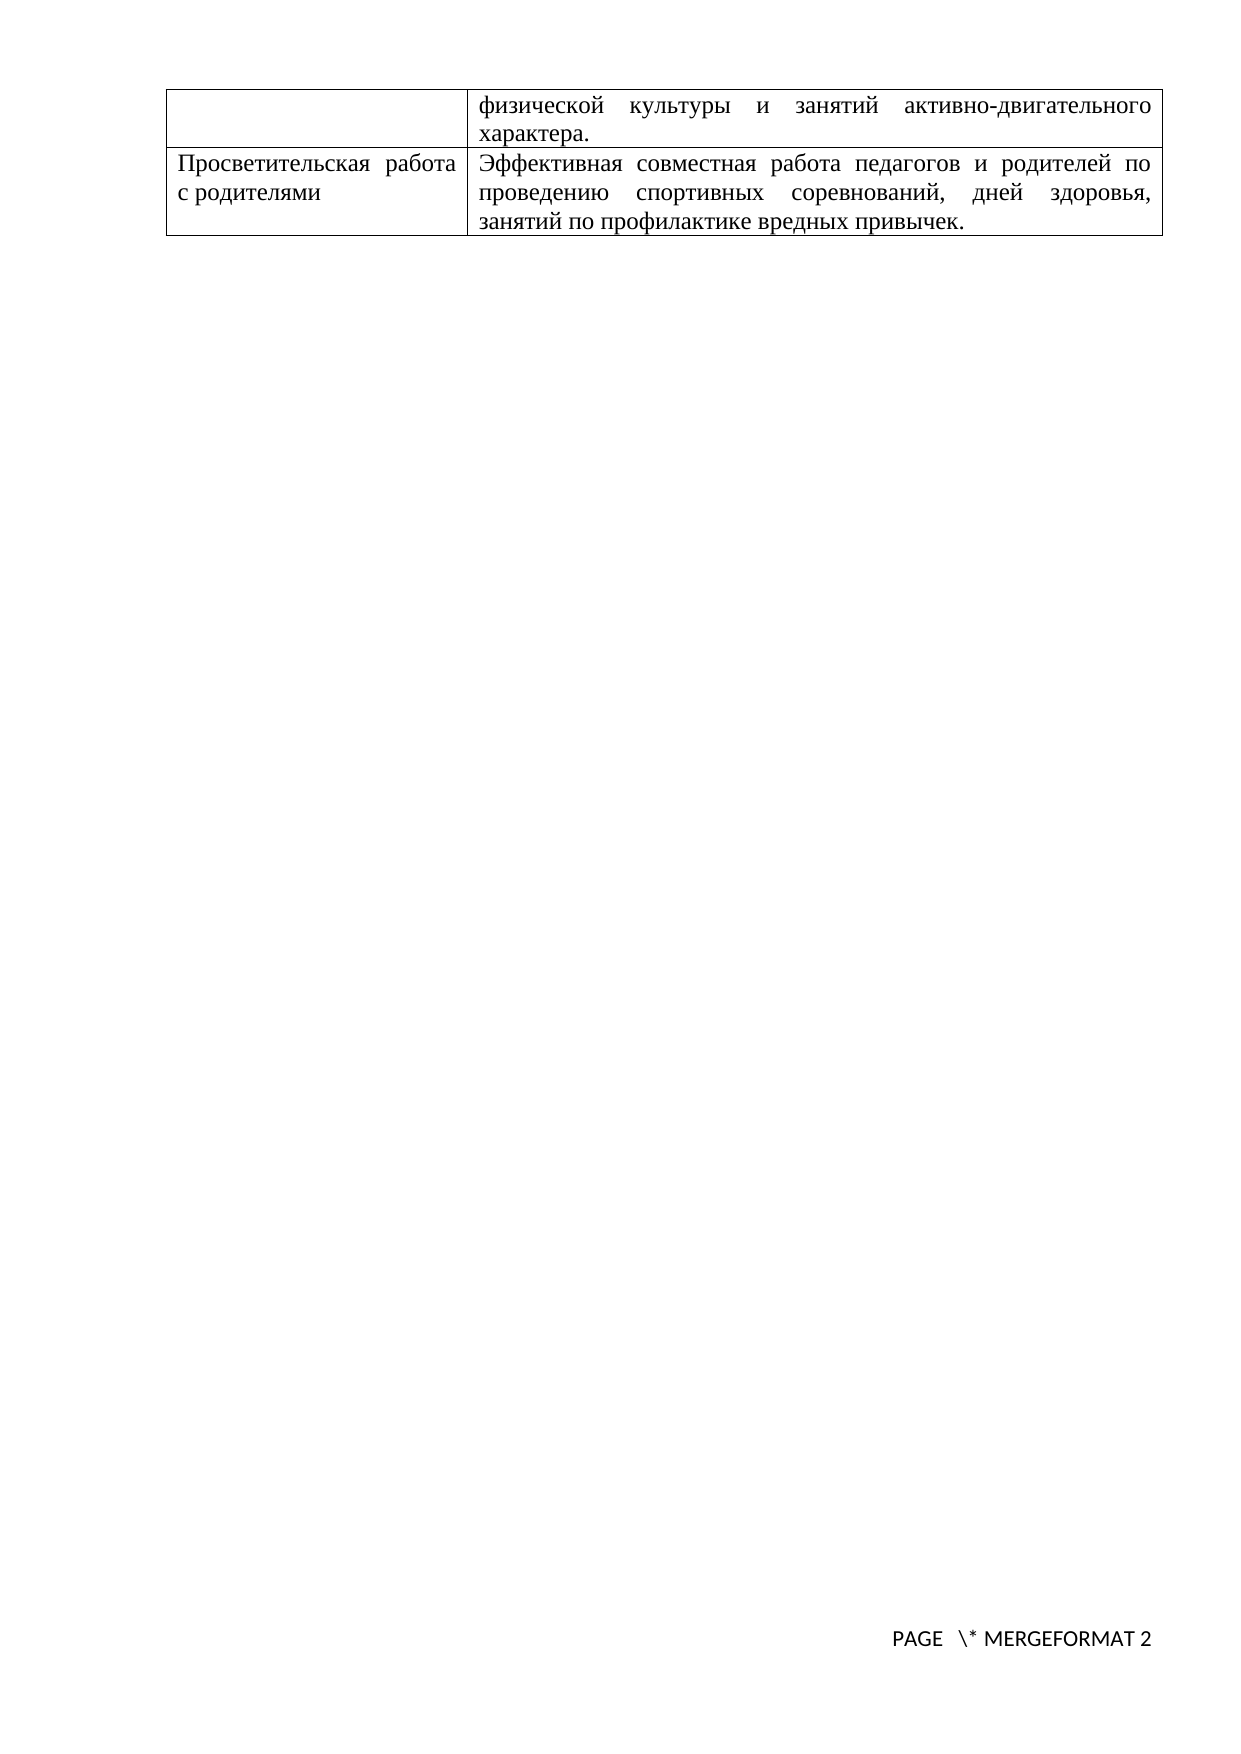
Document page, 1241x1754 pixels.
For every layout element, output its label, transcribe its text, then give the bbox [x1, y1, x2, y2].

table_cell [468, 90, 1162, 147]
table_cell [167, 90, 467, 147]
table_cell Эффективная совместная работа педагогов и родителей по проведению спортивных соревнований, дней здоровья, занятий по профилактике вредных привычек. [468, 148, 1162, 234]
table_cell Просветительская работа с родителями [167, 148, 467, 234]
